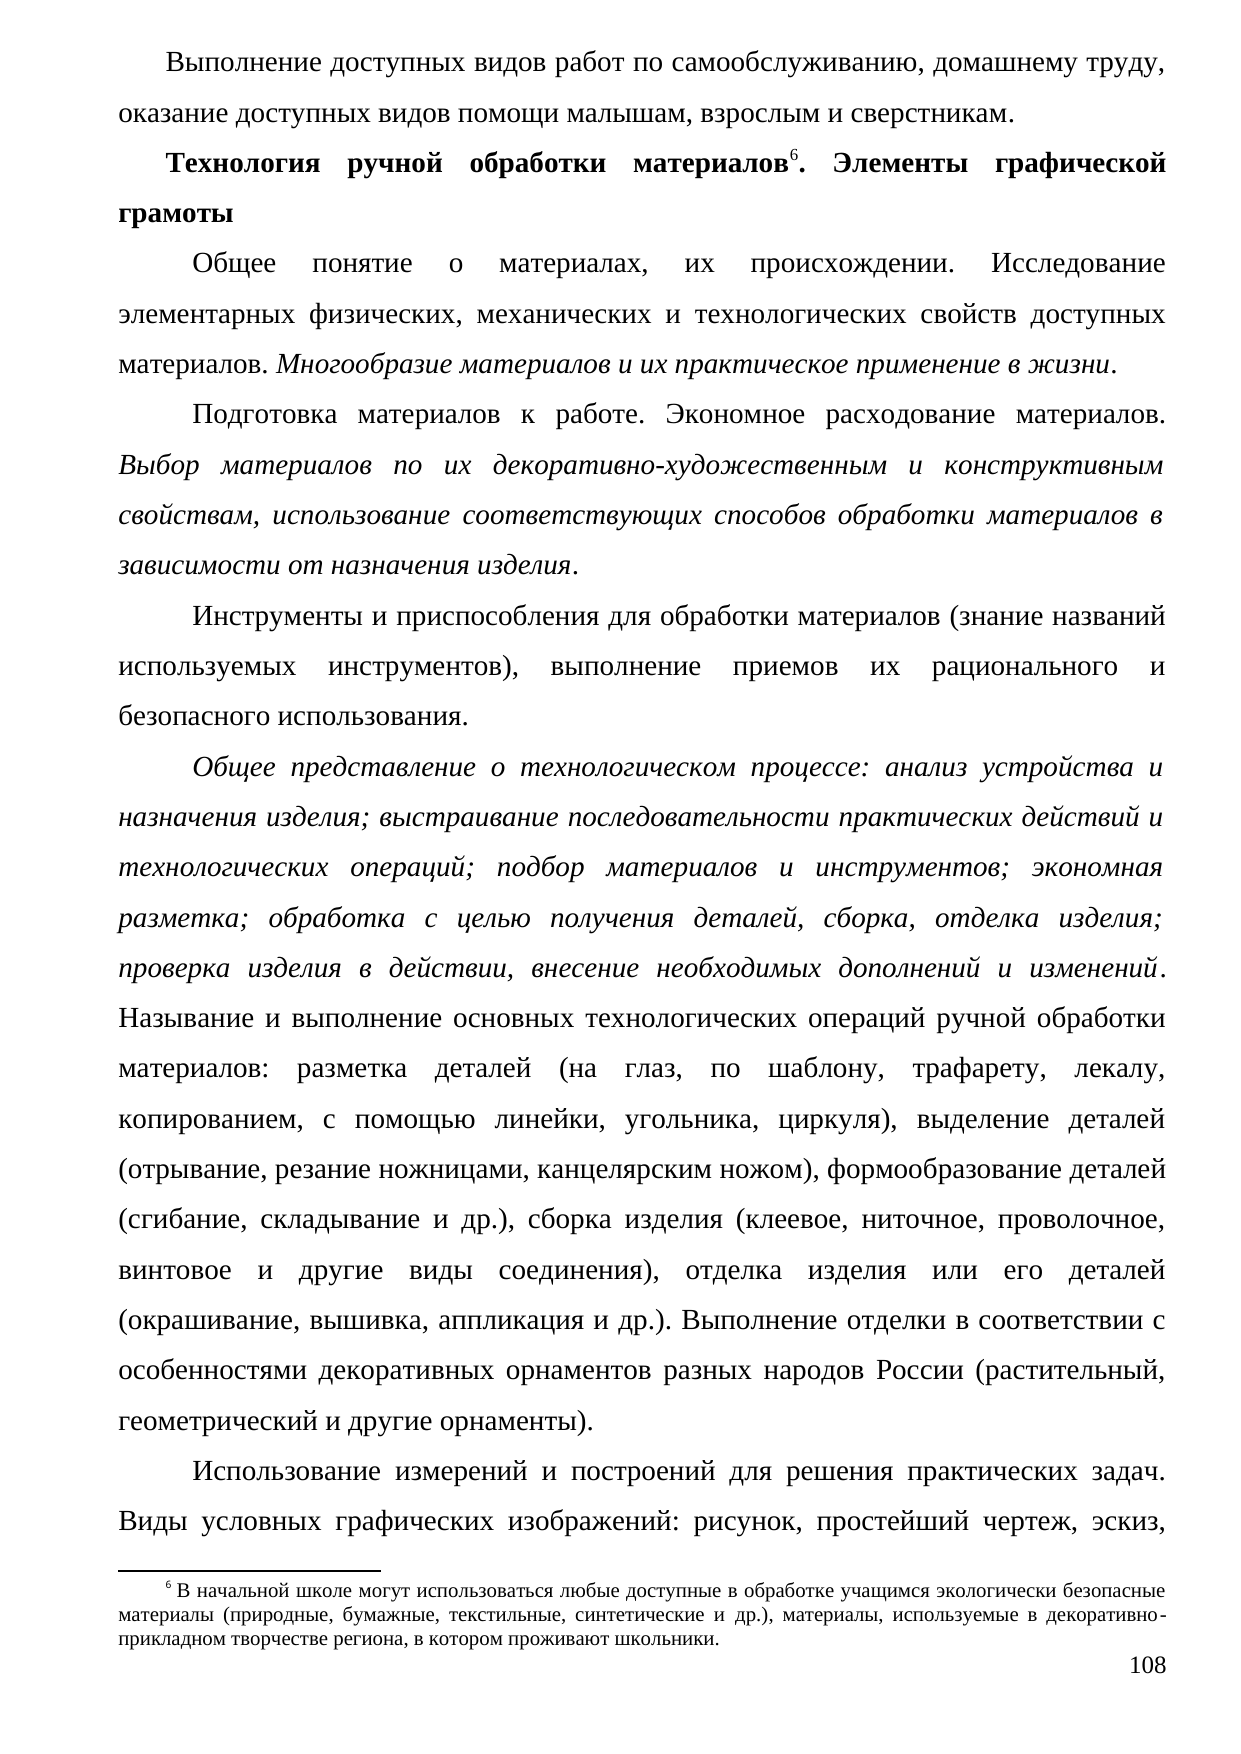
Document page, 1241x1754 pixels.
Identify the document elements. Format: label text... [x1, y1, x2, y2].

text Общее понятие о материалах, их происхождении. Исследование элементарных физических, механических и технологических свойств доступных материалов. Многообразие материалов и их практическое применение в жизни. [118, 246, 1167, 380]
text Общее представление о технологическом процессе: анализ устройства и назначения изделия; выстраивание последовательности практических действий и технологических операций; подбор материалов и инструментов; экономная разметка; обработка с целью получения деталей, сборка, отделка изделия; проверка изделия в действии, внесение необходимых дополнений и изменений. Называние и выполнение основных технологических операций ручной обработки материалов: разметка деталей (на глаз, по шаблону, трафарету, лекалу, копированием, с помощью линейки, угольника, циркуля), выделение деталей (отрывание, резание ножницами, канцелярским ножом), формообразование деталей (сгибание, складывание и др.), сборка изделия (клеевое, ниточное, проволочное, винтовое и другие виды соединения), отделка изделия или его деталей (окрашивание, вышивка, аппликация и др.). Выполнение отделки в соответствии с особенностями декоративных орнаментов разных народов России (растительный, геометрический и другие орнаменты). [118, 749, 1167, 1436]
text Инструменты и приспособления для обработки материалов (знание названий используемых инструментов), выполнение приемов их рационального и безопасного использования. [118, 598, 1167, 732]
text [118, 1453, 1167, 1537]
text Выполнение доступных видов работ по самообслуживанию, домашнему труду, оказание доступных видов помощи малышам, взрослым и сверстникам. [118, 44, 1167, 128]
text Технология ручной обработки материалов. Элементы графической грамоты [118, 145, 1167, 229]
text Подготовка материалов к работе. Экономное расходование материалов. Выбор материалов по их декоративно-художественным и конструктивным свойствам, использование соответствующих способов обработки материалов в зависимости от назначения изделия. [118, 397, 1167, 581]
